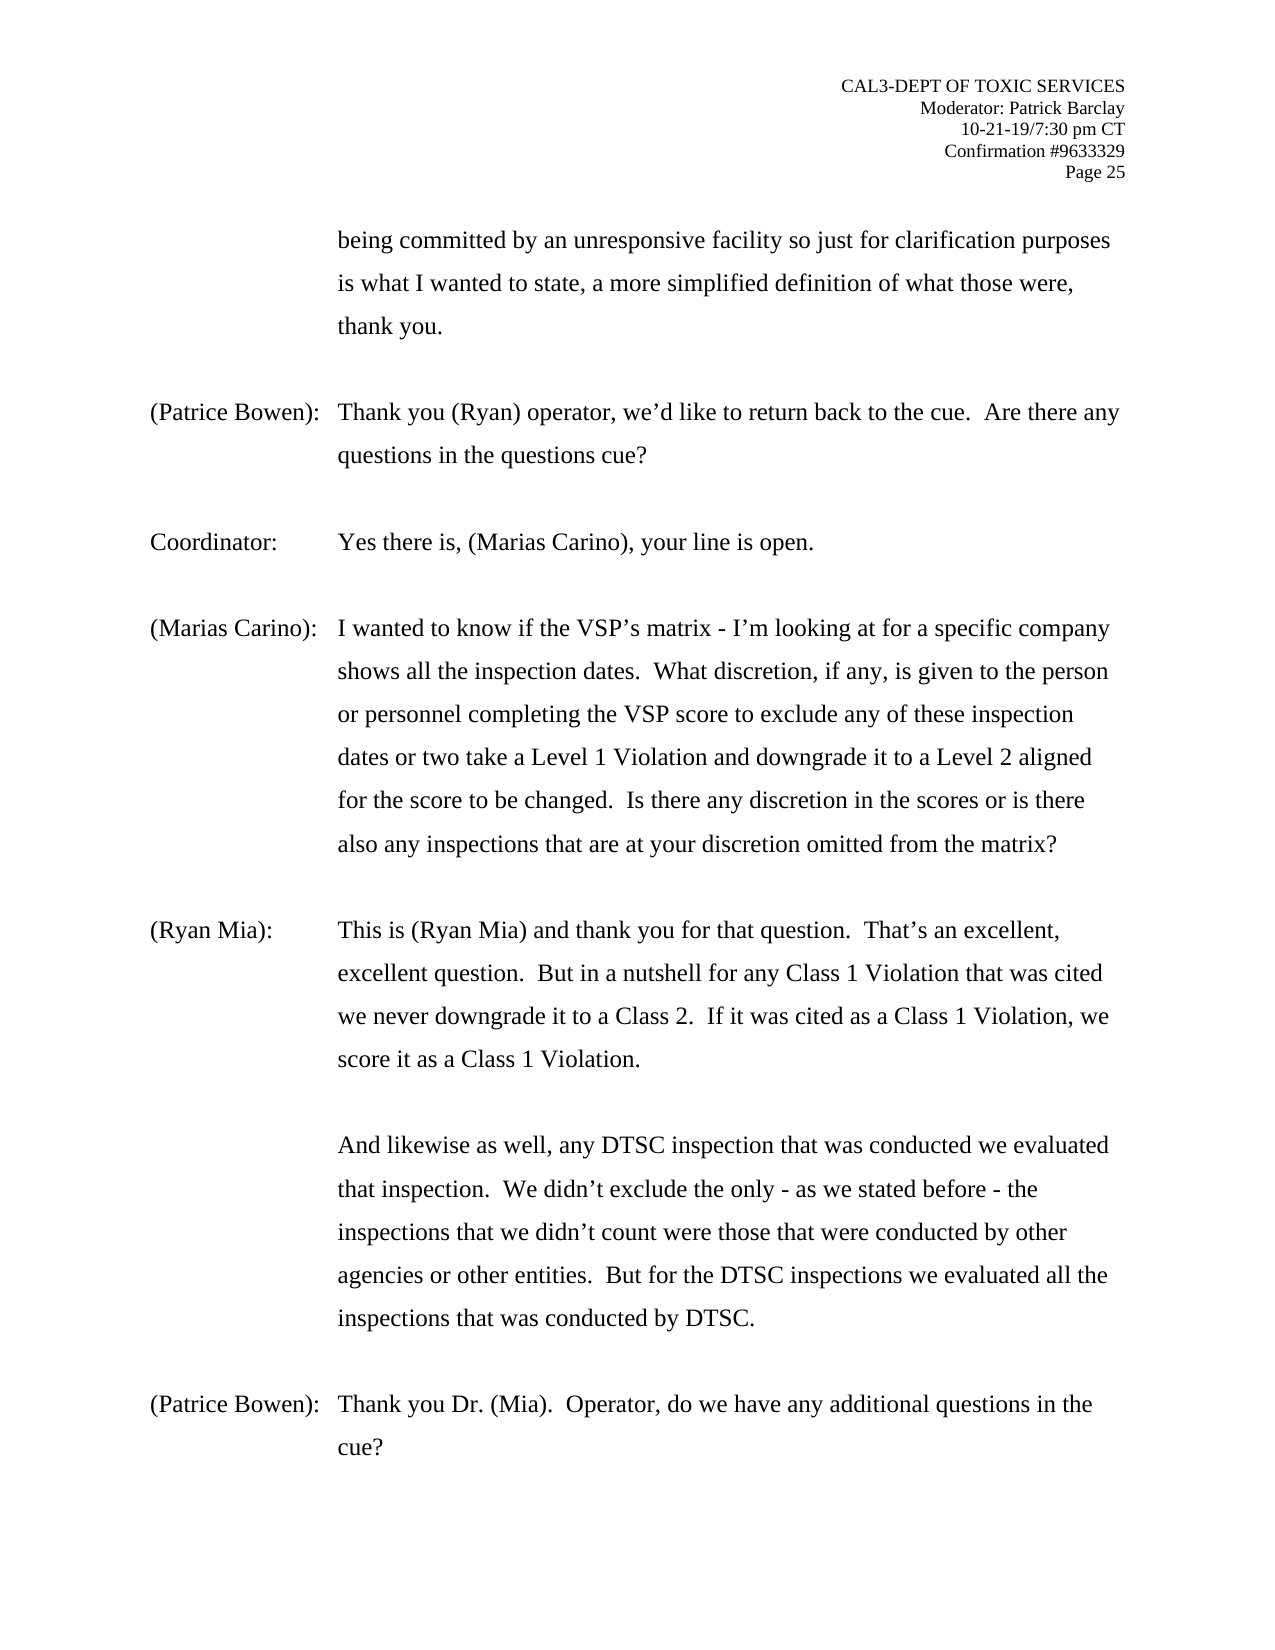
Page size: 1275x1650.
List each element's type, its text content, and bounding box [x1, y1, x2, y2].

text (Ryan Mia): This is (Ryan Mia) and thank you for that question. That’s an excellent, excellent question. But in a nutshell for any Class 1 Violation that was cited we never downgrade it to a Class 2. If it was cited as a Class 1 Violation, we score it as a Class 1 Violation. [150, 915, 1125, 1073]
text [150, 225, 1125, 340]
text Coordinator: Yes there is, (Marias Carino), your line is open. [150, 527, 1125, 556]
text (Patrice Bowen): Thank you Dr. (Mia). Operator, do we have any additional questions in the cue? [150, 1389, 1125, 1461]
text (Patrice Bowen): Thank you (Ryan) operator, we’d like to return back to the cue. Are there any questions in the questions cue? [150, 397, 1125, 469]
text And likewise as well, any DTSC inspection that was conducted we evaluated that inspection. We didn’t exclude the only - as we stated before - the inspections that we didn’t count were those that were conducted by other agencies or other entities. But for the DTSC inspections we evaluated all the inspections that was conducted by DTSC. [150, 1131, 1125, 1332]
text (Marias Carino): I wanted to know if the VSP’s matrix - I’m looking at for a specific company shows all the inspection dates. What discretion, if any, is given to the person or personnel completing the VSP score to exclude any of these inspection dates or two take a Level 1 Violation and downgrade it to a Level 2 aligned for the score to be changed. Is there any discretion in the scores or is there also any inspections that are at your discretion omitted from the matrix? [150, 613, 1125, 857]
